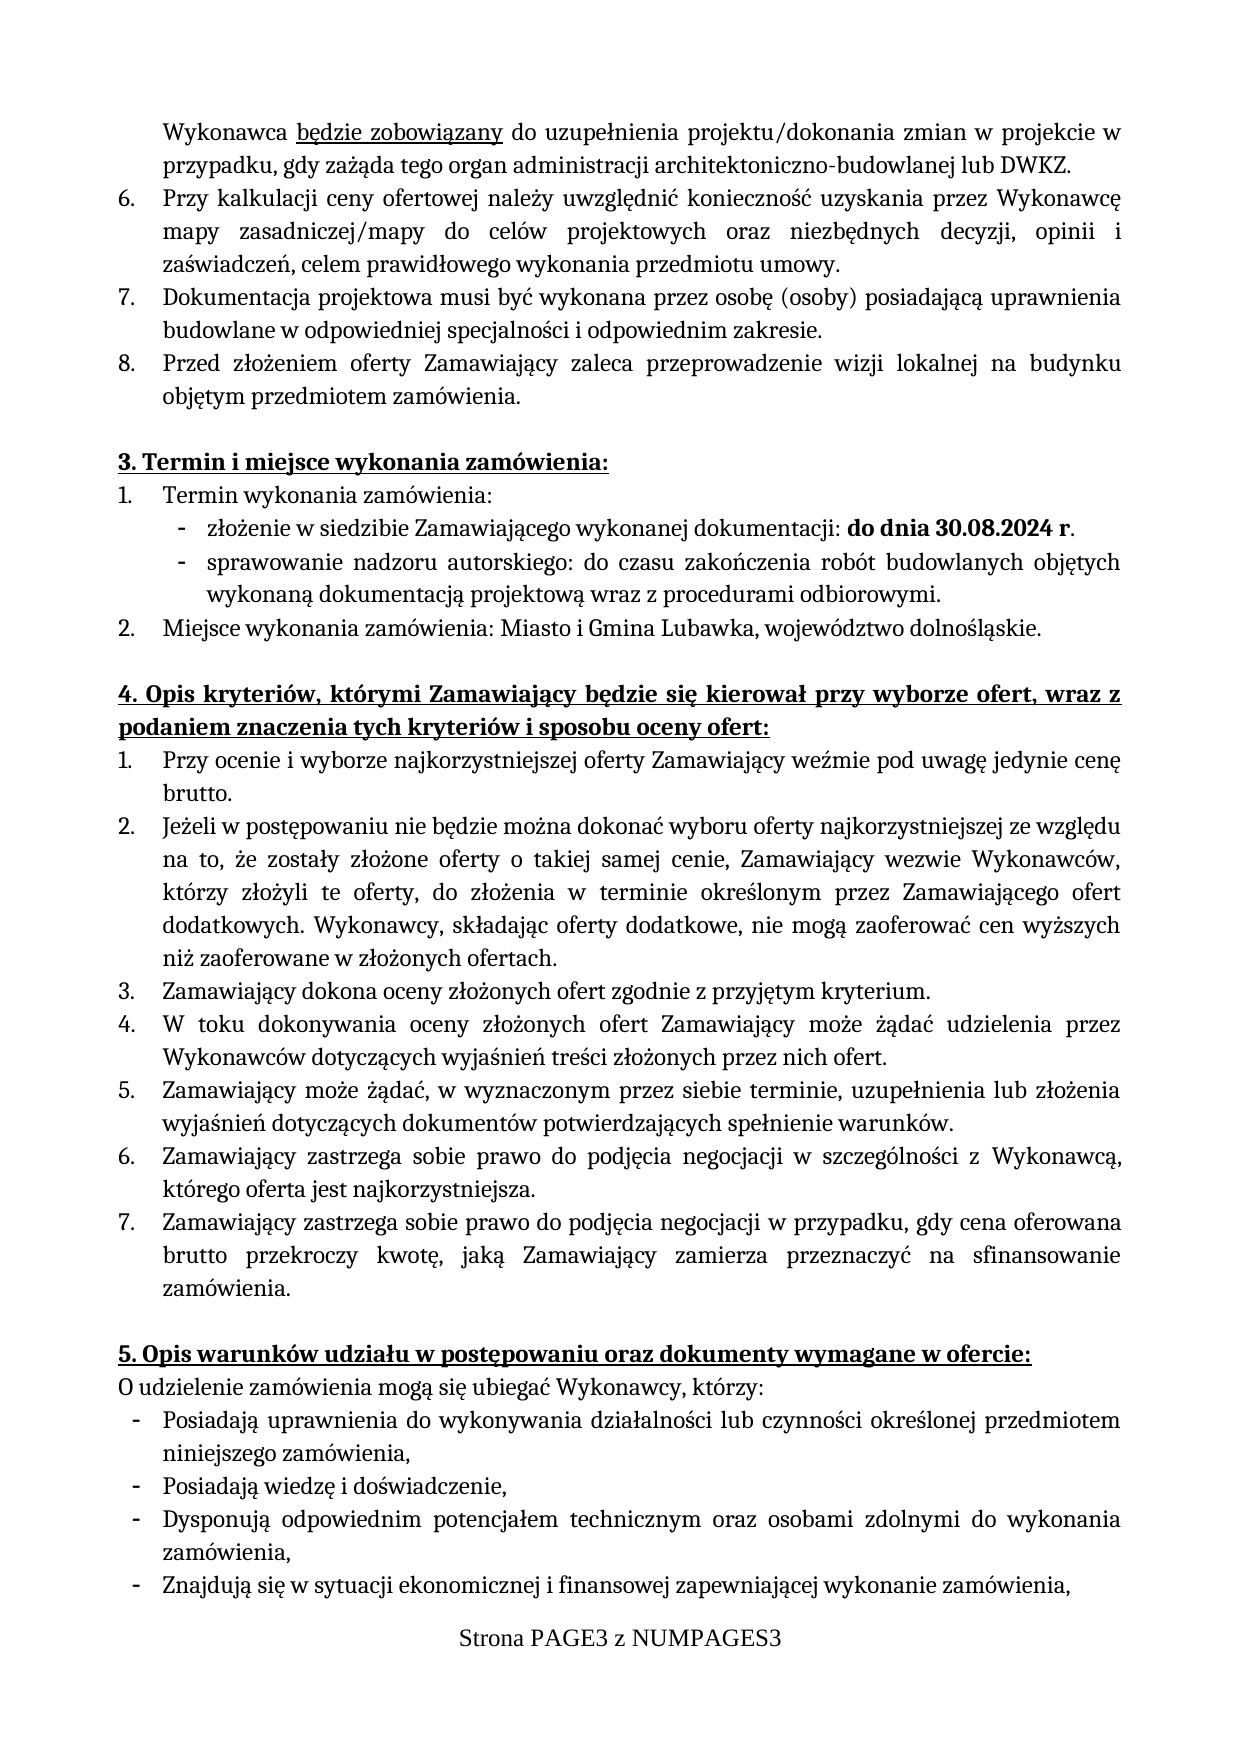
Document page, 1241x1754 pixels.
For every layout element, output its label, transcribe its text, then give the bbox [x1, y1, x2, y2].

list Miejsce wykonania zamówienia: Miasto i Gmina Lubawka, województwo dolnośląskie. [118, 613, 1122, 642]
list Zamawiający zastrzega sobie prawo do podjęcia negocjacji w przypadku, gdy cena oferowana brutto przekroczy kwotę, jaką Zamawiający zamierza przeznaczyć na sfinansowanie zamówienia. [118, 1208, 1122, 1303]
list sprawowanie nadzoru autorskiego: do czasu zakończenia robót budowlanych objętych wykonaną dokumentacją projektową wraz z procedurami odbiorowymi. [177, 547, 1122, 609]
list Znajdują się w sytuacji ekonomicznej i finansowej zapewniającej wykonanie zamówienia, [132, 1571, 1122, 1600]
list Dokumentacja projektowa musi być wykonana przez osobę (osoby) posiadającą uprawnienia budowlane w odpowiedniej specjalności i odpowiednim zakresie. [118, 283, 1122, 345]
list Zamawiający zastrzega sobie prawo do podjęcia negocjacji w szczególności z Wykonawcą, którego oferta jest najkorzystniejsza. [118, 1142, 1122, 1203]
list Zamawiający dokona oceny złożonych ofert zgodnie z przyjętym kryterium. [118, 977, 1122, 1005]
list Posiadają uprawnienia do wykonywania działalności lub czynności określonej przedmiotem niniejszego zamówienia, [132, 1406, 1122, 1468]
text Wykonawca będzie zobowiązany do uzupełnienia projektu/dokonania zmian w projekcie w przypadku, gdy zażąda tego organ administracji architektoniczno-budowlanej lub DWKZ. [162, 118, 1122, 180]
text 5. Opis warunków udziału w postępowaniu oraz dokumenty wymagane w ofercie: [118, 1340, 1122, 1369]
text 4. Opis kryteriów, którymi Zamawiający będzie się kierował przy wyborze ofert, wraz z podaniem znaczenia tych kryteriów i sposobu oceny ofert: [118, 679, 1122, 704]
list Jeżeli w postępowaniu nie będzie można dokonać wyboru oferty najkorzystniejszej ze względu na to, że zostały złożone oferty o takiej samej cenie, Zamawiający wezwie Wykonawców, którzy złożyli te oferty, do złożenia w terminie określonym przez Zamawiającego ofert dodatkowych. Wykonawcy, składając oferty dodatkowe, nie mogą zaoferować cen wyższych niż zaoferowane w złożonych ofertach. [118, 812, 1122, 972]
list Posiadają wiedzę i doświadczenie, [132, 1472, 1122, 1501]
list Przed złożeniem oferty Zamawiający zaleca przeprowadzenie wizji lokalnej na budynku objętym przedmiotem zamówienia. [118, 349, 1122, 411]
list Zamawiający może żądać, w wyznaczonym przez siebie terminie, uzupełnienia lub złożenia wyjaśnień dotyczących dokumentów potwierdzających spełnienie warunków. [118, 1076, 1122, 1137]
text O udzielenie zamówienia mogą się ubiegać Wykonawcy, którzy: [118, 1373, 1122, 1402]
list złożenie w siedzibie Zamawiającego wykonanej dokumentacji: do dnia 30.08.2024 r. [177, 514, 1122, 543]
list Dysponują odpowiednim potencjałem technicznym oraz osobami zdolnymi do wykonania zamówienia, [132, 1505, 1122, 1567]
list Przy kalkulacji ceny ofertowej należy uwzględnić konieczność uzyskania przez Wykonawcę mapy zasadniczej/mapy do celów projektowych oraz niezbędnych decyzji, opinii i zaświadczeń, celem prawidłowego wykonania przedmiotu umowy. [118, 184, 1122, 279]
list W toku dokonywania oceny złożonych ofert Zamawiający może żądać udzielenia przez Wykonawców dotyczących wyjaśnień treści złożonych przez nich ofert. [118, 1010, 1122, 1071]
list Przy ocenie i wyborze najkorzystniejszej oferty Zamawiający weźmie pod uwagę jedynie cenę brutto. [118, 746, 1122, 807]
text 3. Termin i miejsce wykonania zamówienia: [118, 448, 1122, 477]
text 4. Opis kryteriów, którymi Zamawiający będzie się kierował przy wyborze ofert, wraz z podaniem znaczenia tych kryteriów i sposobu oceny ofert: [118, 705, 1122, 741]
list Termin wykonania zamówienia: [118, 481, 1122, 510]
